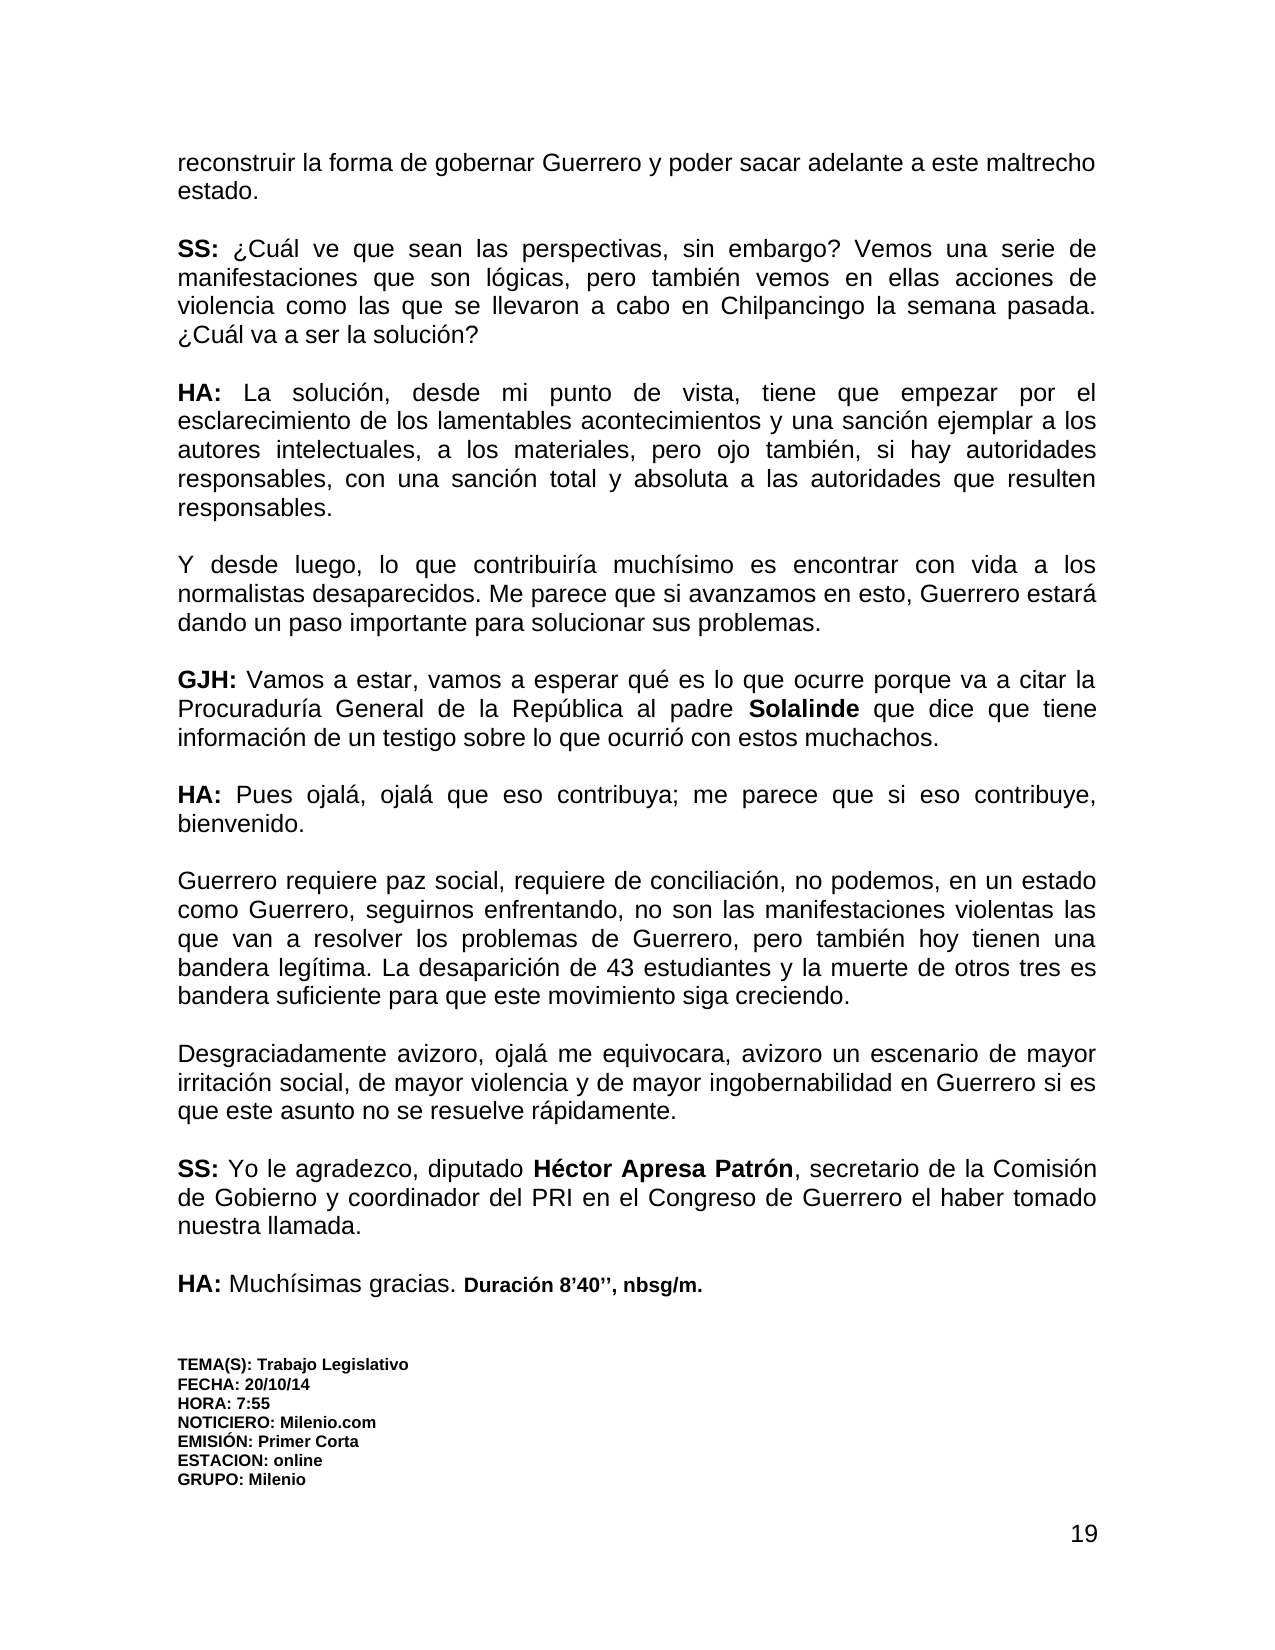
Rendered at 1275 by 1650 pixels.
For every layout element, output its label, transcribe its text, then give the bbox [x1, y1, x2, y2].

text SS: ¿Cuál ve que sean las perspectivas, sin embargo? Vemos una serie de manifestaciones que son lógicas, pero también vemos en ellas acciones de violencia como las que se llevaron a cabo en Chilpancingo la semana pasada. ¿Cuál va a ser la solución? [177, 234, 1098, 349]
text GJH: Vamos a estar, vamos a esperar qué es lo que ocurre porque va a citar la Procuraduría General de la República al padre Solalinde que dice que tiene información de un testigo sobre lo que ocurrió con estos muchachos. [177, 665, 1098, 751]
text SS: Yo le agradezco, diputado Héctor Apresa Patrón, secretario de la Comisión de Gobierno y coordinador del PRI en el Congreso de Guerrero el haber tomado nuestra llamada. [177, 1154, 1098, 1240]
text TEMA(S): Trabajo Legislativo [177, 1355, 1098, 1374]
text EMISIÓN: Primer Corta [177, 1432, 1098, 1451]
text Guerrero requiere paz social, requiere de conciliación, no podemos, en un estado como Guerrero, seguirnos enfrentando, no son las manifestaciones violentas las que van a resolver los problemas de Guerrero, pero también hoy tienen una bandera legítima. La desaparición de 43 estudiantes y la muerte de otros tres es bandera suficiente para que este movimiento siga creciendo. [177, 866, 1098, 1010]
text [177, 148, 1098, 205]
text GRUPO: Milenio [177, 1470, 1098, 1489]
text Y desde luego, lo que contribuiría muchísimo es encontrar con vida a los normalistas desaparecidos. Me parece que si avanzamos en esto, Guerrero estará dando un paso importante para solucionar sus problemas. [177, 550, 1098, 636]
text Desgraciadamente avizoro, ojalá me equivocara, avizoro un escenario de mayor irritación social, de mayor violencia y de mayor ingobernabilidad en Guerrero si es que este asunto no se resuelve rápidamente. [177, 1039, 1098, 1125]
text HORA: 7:55 [177, 1393, 1098, 1413]
text NOTICIERO: Milenio.com [177, 1413, 1098, 1432]
text ESTACION: online [177, 1451, 1098, 1470]
text HA: La solución, desde mi punto de vista, tiene que empezar por el esclarecimiento de los lamentables acontecimientos y una sanción ejemplar a los autores intelectuales, a los materiales, pero ojo también, si hay autoridades responsables, con una sanción total y absoluta a las autoridades que resulten responsables. [177, 378, 1098, 521]
text FECHA: 20/10/14 [177, 1374, 1098, 1393]
text HA: Pues ojalá, ojalá que eso contribuya; me parece que si eso contribuye, bienvenido. [177, 780, 1098, 838]
text HA: Muchísimas gracias. Duración 8’40’’, nbsg/m. [177, 1269, 1098, 1298]
